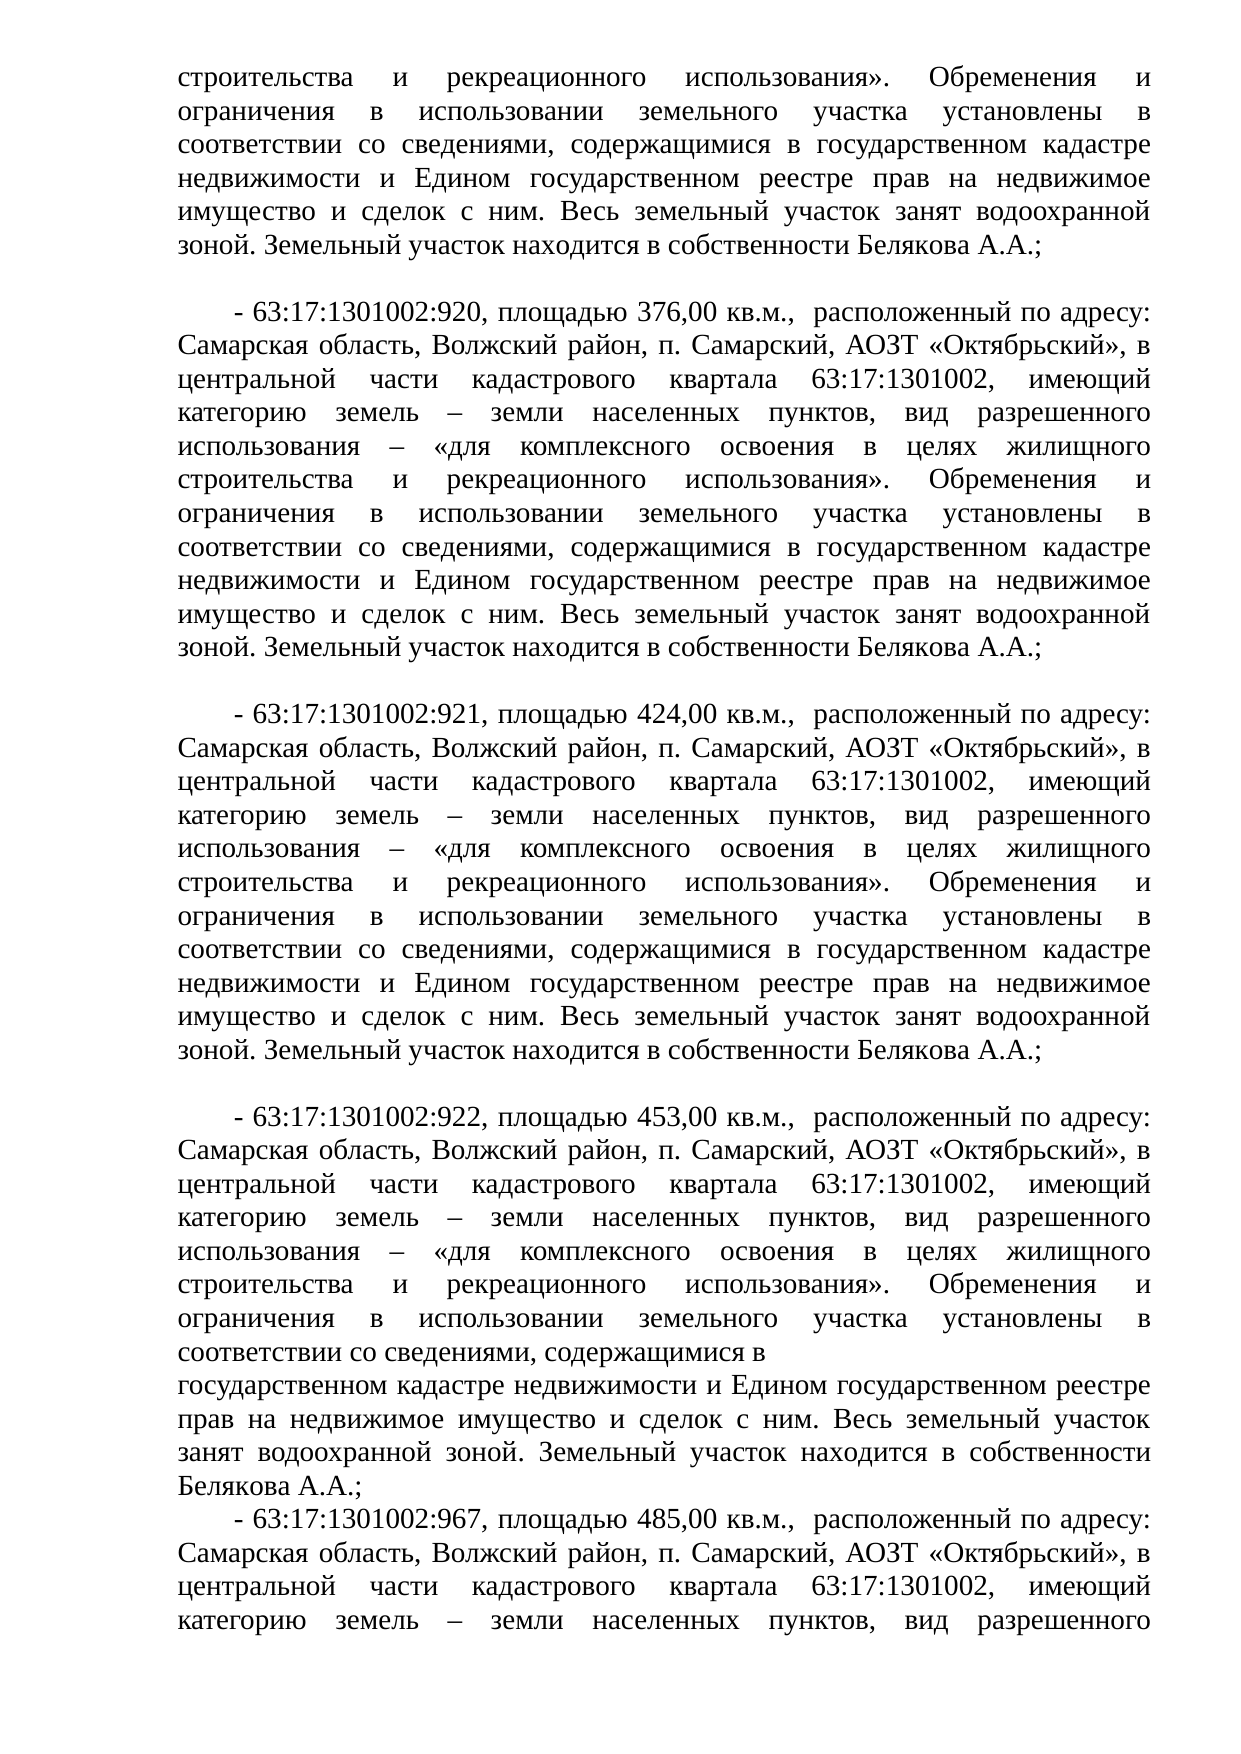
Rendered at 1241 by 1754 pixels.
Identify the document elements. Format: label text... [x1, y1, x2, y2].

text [177, 1501, 1152, 1636]
text государственном кадастре недвижимости и Едином государственном реестре прав на недвижимое имущество и сделок с ним. Весь земельный участок занят водоохранной зоной. Земельный участок находится в собственности Белякова А.А.; [177, 1367, 1152, 1501]
text - 63:17:1301002:920, площадью 376,00 кв.м., расположенный по адресу: Самарская область, Волжский район, п. Самарский, АОЗТ «Октябрьский», в центральной части кадастрового квартала 63:17:1301002, имеющий категорию земель – земли населенных пунктов, вид разрешенного использования – «для комплексного освоения в целях жилищного строительства и рекреационного использования». Обременения и ограничения в использовании земельного участка установлены в соответствии со сведениями, содержащимися в государственном кадастре недвижимости и Едином государственном реестре прав на недвижимое имущество и сделок с ним. Весь земельный участок занят водоохранной зоной. Земельный участок находится в собственности Белякова А.А.; [177, 294, 1152, 663]
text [177, 59, 1152, 260]
text - 63:17:1301002:922, площадью 453,00 кв.м., расположенный по адресу: Самарская область, Волжский район, п. Самарский, АОЗТ «Октябрьский», в центральной части кадастрового квартала 63:17:1301002, имеющий категорию земель – земли населенных пунктов, вид разрешенного использования – «для комплексного освоения в целях жилищного строительства и рекреационного использования». Обременения и ограничения в использовании земельного участка установлены в соответствии со сведениями, содержащимися в [177, 1099, 1152, 1367]
text - 63:17:1301002:921, площадью 424,00 кв.м., расположенный по адресу: Самарская область, Волжский район, п. Самарский, АОЗТ «Октябрьский», в центральной части кадастрового квартала 63:17:1301002, имеющий категорию земель – земли населенных пунктов, вид разрешенного использования – «для комплексного освоения в целях жилищного строительства и рекреационного использования». Обременения и ограничения в использовании земельного участка установлены в соответствии со сведениями, содержащимися в государственном кадастре недвижимости и Едином государственном реестре прав на недвижимое имущество и сделок с ним. Весь земельный участок занят водоохранной зоной. Земельный участок находится в собственности Белякова А.А.; [177, 696, 1152, 1065]
